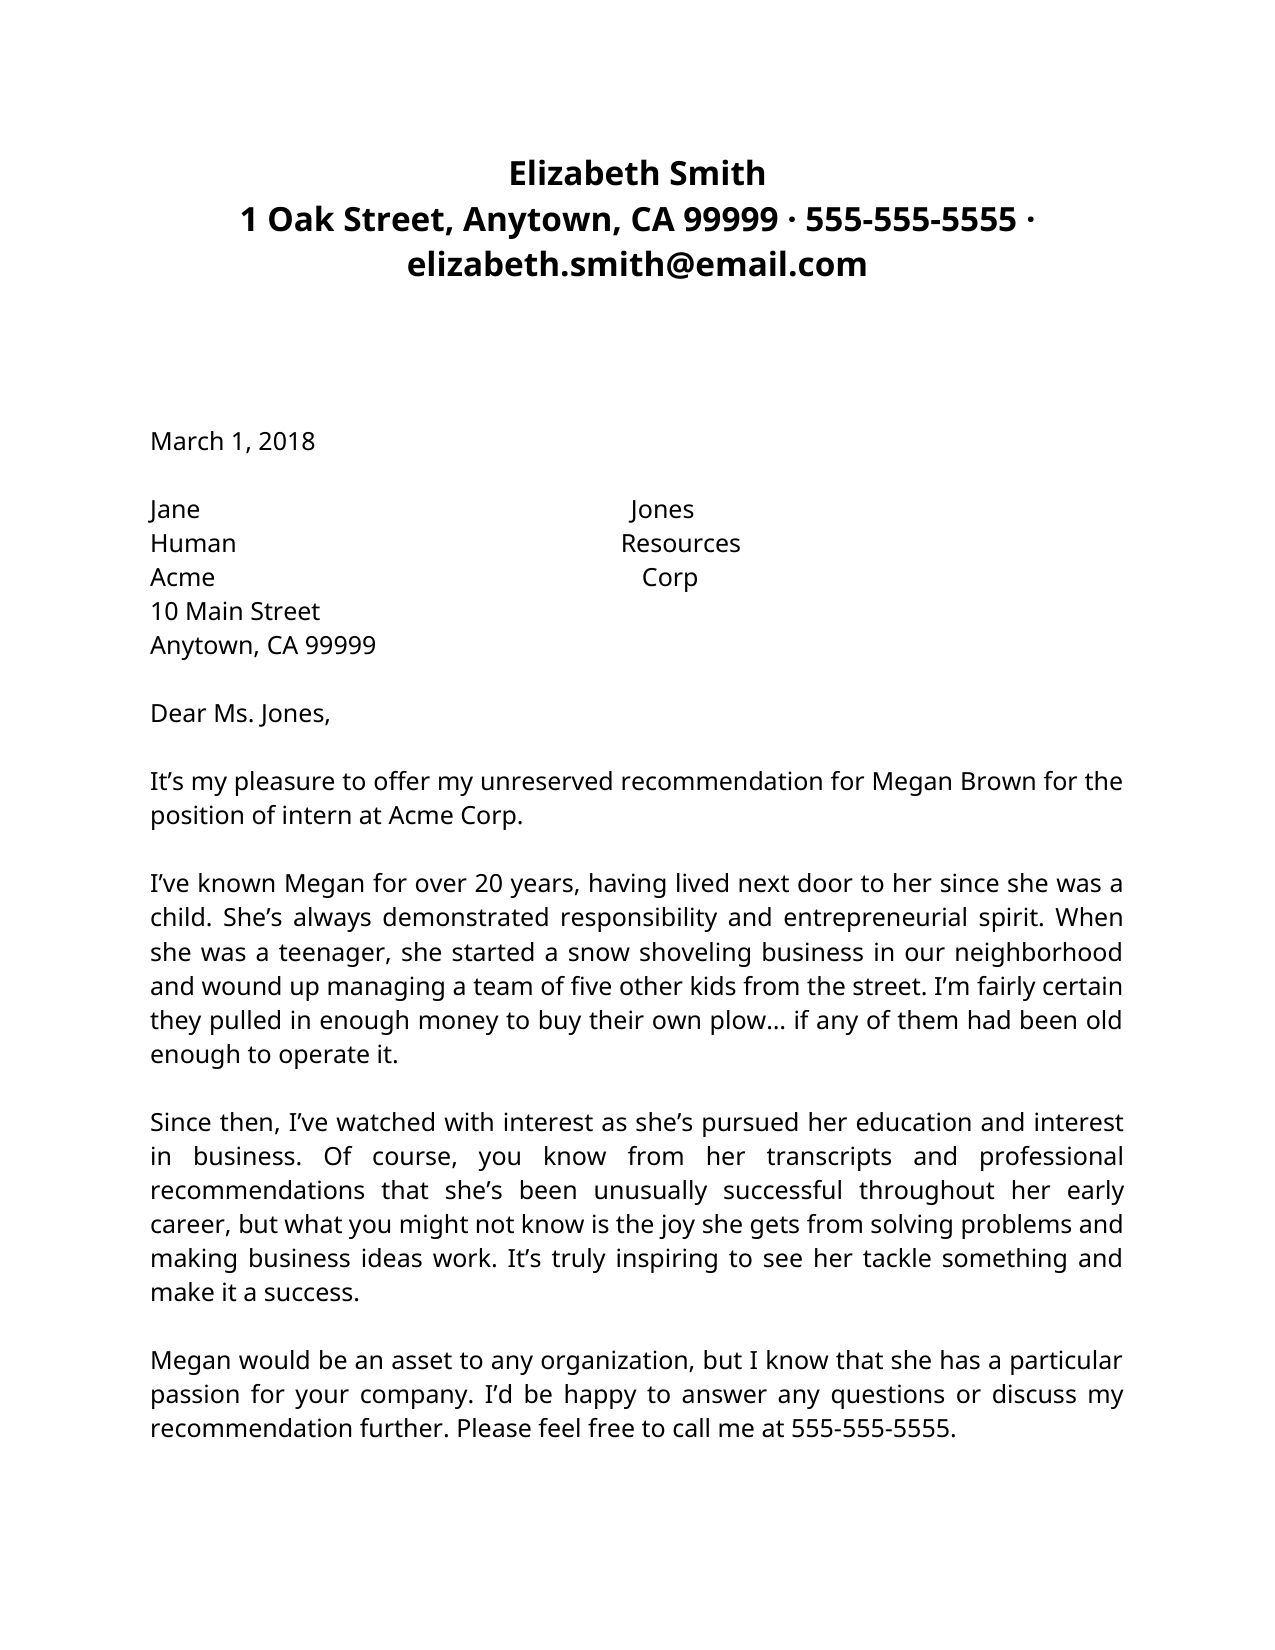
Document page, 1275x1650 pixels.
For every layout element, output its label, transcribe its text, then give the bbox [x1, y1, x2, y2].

text Anytown, CA 99999 [150, 628, 1125, 662]
text It’s my pleasure to offer my unreserved recommendation for Megan Brown for the position of intern at Acme Corp. [150, 764, 1125, 832]
text Since then, I’ve watched with interest as she’s pursued her education and interest in business. Of course, you know from her transcripts and professional recommendations that she’s been unusually successful throughout her early career, but what you might not know is the joy she gets from solving problems and making business ideas work. It’s truly inspiring to see her tackle something and make it a success. [150, 1104, 1125, 1309]
text Dear Ms. Jones, [150, 696, 1125, 730]
text March 1, 2018 [150, 423, 1125, 457]
text 1 Oak Street, Anytown, CA 99999 · 555-555-5555 · elizabeth.smith@email.com [150, 195, 1125, 286]
text Megan would be an asset to any organization, but I know that she has a particular passion for your company. I’d be happy to answer any questions or discuss my recommendation further. Please feel free to call me at 555-555-5555. [150, 1343, 1125, 1445]
text Jane Jones Human Resources Acme Corp 10 Main Street [150, 491, 1125, 628]
text Elizabeth Smith [150, 150, 1125, 195]
text I’ve known Megan for over 20 years, having lived next door to her since she was a child. She’s always demonstrated responsibility and entrepreneurial spirit. When she was a teenager, she started a snow shoveling business in our neighborhood and wound up managing a team of five other kids from the street. I’m fairly certain they pulled in enough money to buy their own plow… if any of them had been old enough to operate it. [150, 866, 1125, 1070]
